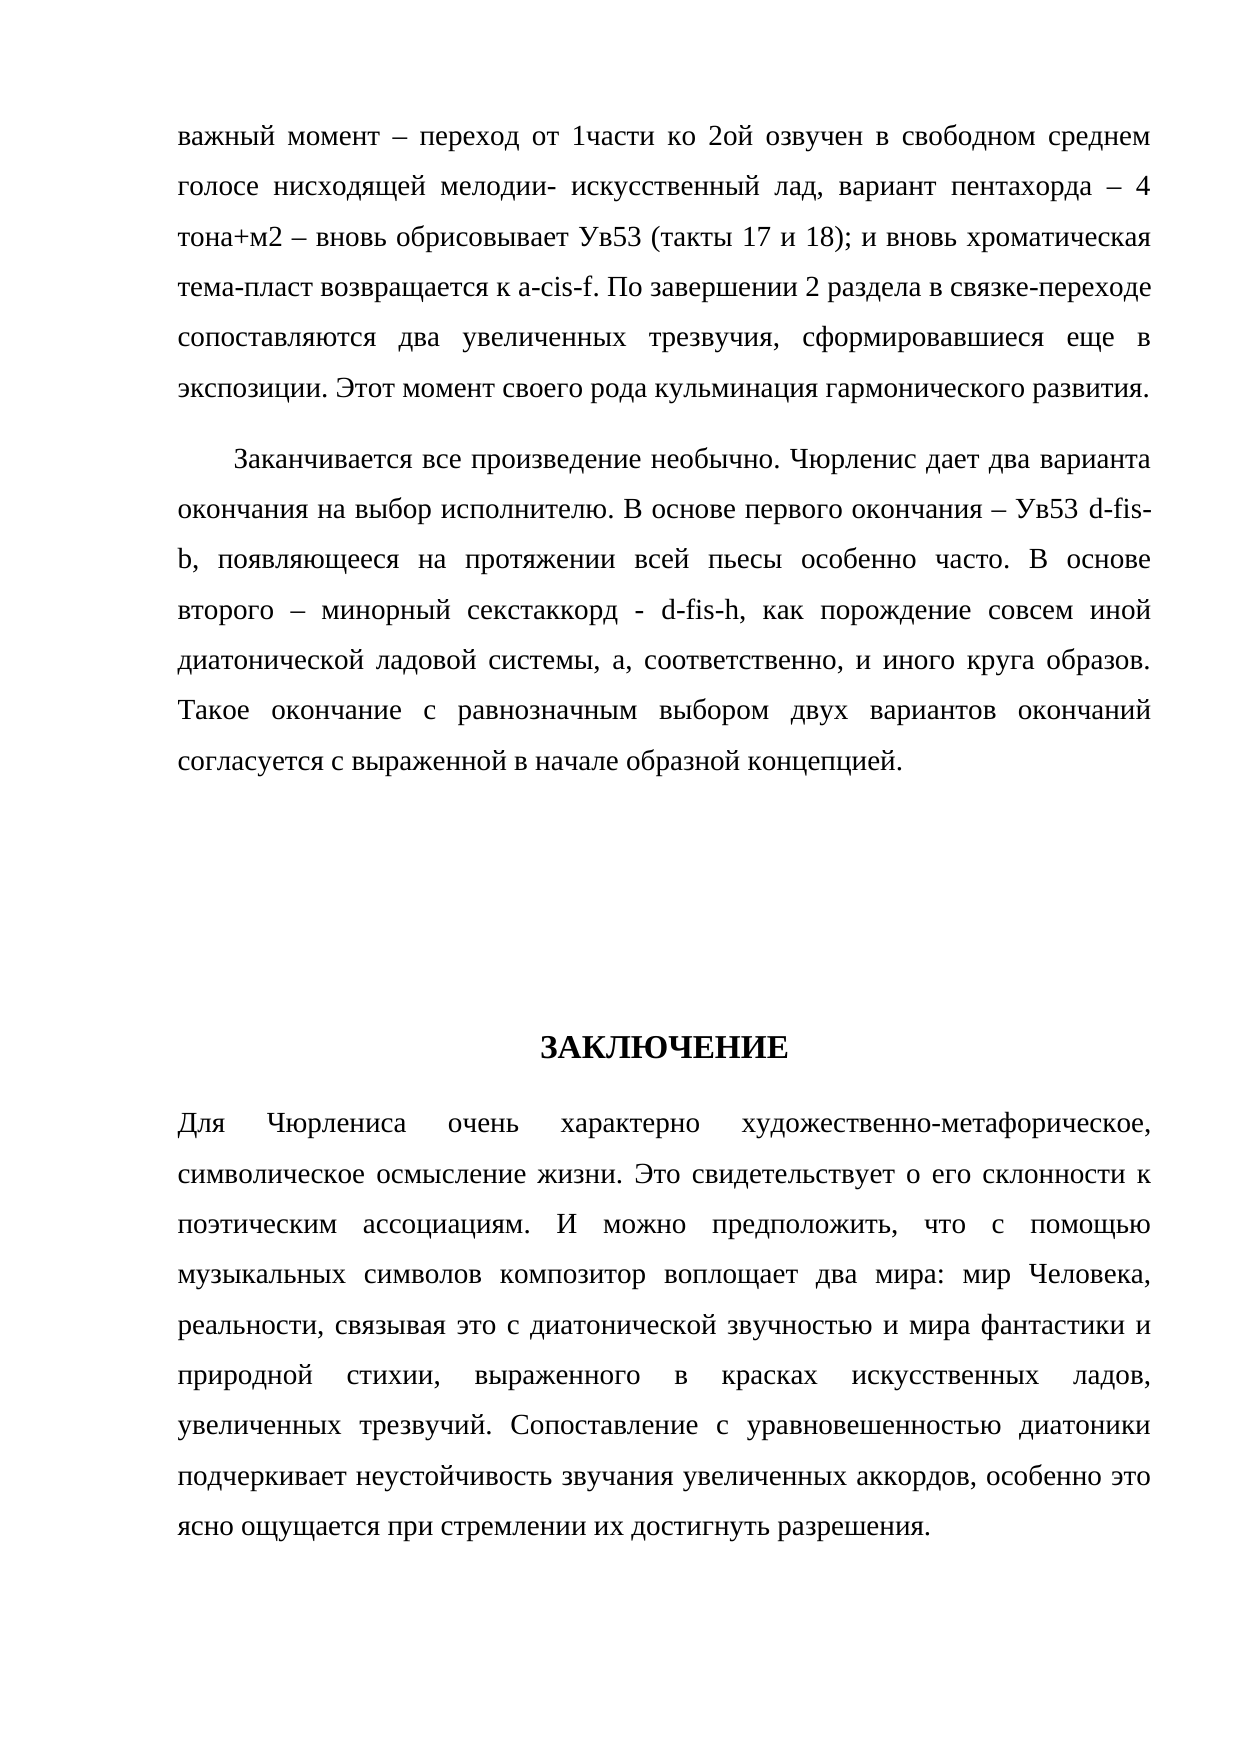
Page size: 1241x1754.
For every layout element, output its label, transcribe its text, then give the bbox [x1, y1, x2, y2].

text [177, 118, 1152, 403]
text Для Чюрлениса очень характерно художественно-метафорическое, символическое осмысление жизни. Это свидетельствует о его склонности к поэтическим ассоциациям. И можно предположить, что с помощью музыкальных символов композитор воплощает два мира: мир Человека, реальности, связывая это с диатонической звучностью и мира фантастики и природной стихии, выраженного в красках искусственных ладов, увеличенных трезвучий. Сопоставление с уравновешенностью диатоники подчеркивает неустойчивость звучания увеличенных аккордов, особенно это ясно ощущается при стремлении их достигнуть разрешения. [177, 1106, 1152, 1542]
text Заканчивается все произведение необычно. Чюрленис дает два варианта окончания на выбор исполнителю. В основе первого окончания – Ув53 d-fis-b, появляющееся на протяжении всей пьесы особенно часто. В основе второго – минорный секстаккорд - d-fis-h, как порождение совсем иной диатонической ладовой системы, а, соответственно, и иного круга образов. Такое окончание с равнозначным выбором двух вариантов окончаний согласуется с выраженной в начале образной концепцией. [177, 441, 1152, 776]
text ЗАКЛЮЧЕНИЕ [177, 1027, 1152, 1066]
